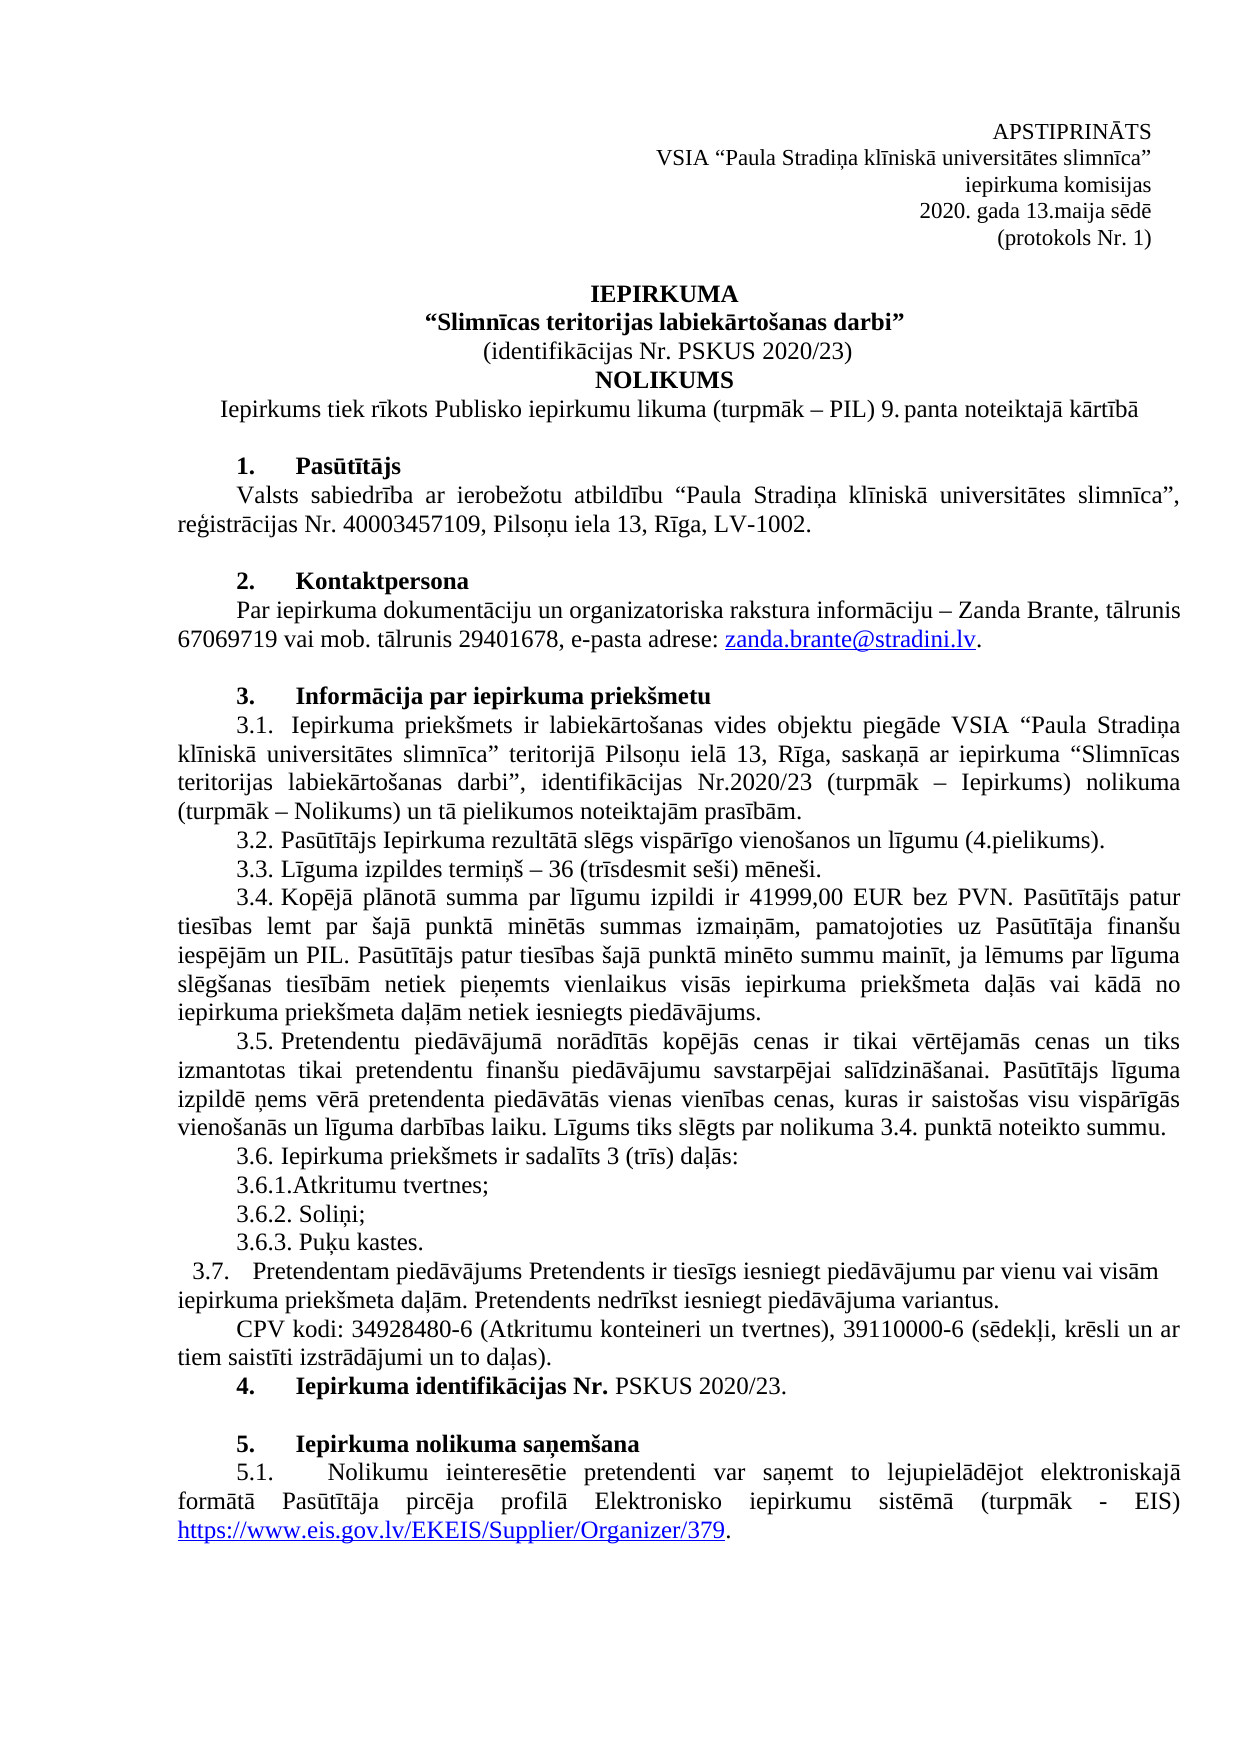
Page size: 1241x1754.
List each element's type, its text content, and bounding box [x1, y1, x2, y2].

list 3.6.2. Soliņi; [236, 1199, 1181, 1227]
list Nolikumu ieinteresētie pretendenti var saņemt to lejupielādējot elektroniskajā formātā Pasūtītāja pircēja profilā Elektronisko iepirkumu sistēmā (turpmāk - EIS) https://www.eis.gov.lv/EKEIS/Supplier/Organizer/379. [177, 1457, 1181, 1544]
text NOLIKUMS [177, 365, 1152, 394]
text IEPIRKUMA [177, 279, 1152, 307]
list Kopējā plānotā summa par līgumu izpildi ir 41999,00 EUR bez PVN. Pasūtītājs patur tiesības lemt par šajā punktā minētās summas izmaiņām, pamatojoties uz Pasūtītāja finanšu iespējām un PIL. Pasūtītājs patur tiesības šajā punktā minēto summu mainīt, ja lēmums par līguma slēgšanas tiesībām netiek pieņemts vienlaikus visās iepirkuma priekšmeta daļās vai kādā no iepirkuma priekšmeta daļām netiek iesniegts piedāvājums. [177, 882, 1181, 1026]
list Pasūtītājs [177, 451, 1181, 480]
list 3.6.3. Puķu kastes. [236, 1227, 1181, 1256]
list Līguma izpildes termiņš – 36 (trīsdesmit seši) mēneši. [177, 854, 1181, 882]
list Pasūtītājs Iepirkuma rezultātā slēgs vispārīgo vienošanos un līgumu (4.pielikums). [177, 825, 1181, 854]
text APSTIPRINĀTS [177, 118, 1152, 144]
text Valsts sabiedrība ar ierobežotu atbildību “Paula Stradiņa klīniskā universitātes slimnīca”, reģistrācijas Nr. 40003457109, Pilsoņu iela 13, Rīga, LV-1002. [177, 480, 1181, 537]
list Informācija par iepirkuma priekšmetu [177, 681, 1181, 710]
list 3.6.1.Atkritumu tvertnes; [236, 1170, 1181, 1199]
list Iepirkuma identifikācijas Nr. PSKUS 2020/23. [177, 1371, 1181, 1400]
text (protokols Nr. 1) [177, 223, 1152, 250]
list Iepirkuma priekšmets ir sadalīts 3 (trīs) daļās: [177, 1141, 1181, 1170]
list Iepirkuma priekšmets ir labiekārtošanas vides objektu piegāde VSIA “Paula Stradiņa klīniskā universitātes slimnīca” teritorijā Pilsoņu ielā 13, Rīga, saskaņā ar iepirkuma “Slimnīcas teritorijas labiekārtošanas darbi”, identifikācijas Nr.2020/23 (turpmāk – Iepirkums) nolikuma (turpmāk – Nolikums) un tā pielikumos noteiktajām prasībām. [177, 710, 1181, 825]
list CPV kodi: 34928480-6 (Atkritumu konteineri un tvertnes), 39110000-6 (sēdekļi, krēsli un ar tiem saistīti izstrādājumi un to daļas). [177, 1314, 1181, 1371]
list Pretendentu piedāvājumā norādītās kopējās cenas ir tikai vērtējamās cenas un tiks izmantotas tikai pretendentu finanšu piedāvājumu savstarpējai salīdzināšanai. Pasūtītājs līguma izpildē ņems vērā pretendenta piedāvātās vienas vienības cenas, kuras ir saistošas visu vispārīgās vienošanās un līguma darbības laiku. Līgums tiks slēgts par nolikuma 3.4. punktā noteikto summu. [177, 1026, 1181, 1141]
text iepirkuma komisijas [177, 171, 1152, 197]
text Par iepirkuma dokumentāciju un organizatoriska rakstura informāciju – Zanda Brante, tālrunis 67069719 vai mob. tālrunis 29401678, e-pasta adrese: zanda.brante@stradini.lv. [177, 595, 1181, 652]
text VSIA “Paula Stradiņa klīniskā universitātes slimnīca” [177, 144, 1152, 171]
text “Slimnīcas teritorijas labiekārtošanas darbi” [177, 307, 1152, 336]
list Pretendentam piedāvājums Pretendents ir tiesīgs iesniegt piedāvājumu par vienu vai visām iepirkuma priekšmeta daļām. Pretendents nedrīkst iesniegt piedāvājuma variantus. [177, 1256, 1181, 1314]
text (identifikācijas Nr. PSKUS 2020/23) [177, 336, 1152, 365]
list Kontaktpersona [177, 566, 1181, 595]
text Iepirkums tiek rīkots Publisko iepirkumu likuma (turpmāk – PIL) 9. panta noteiktajā kārtībā [177, 394, 1181, 422]
text 2020. gada 13.maija sēdē [177, 197, 1152, 223]
list Iepirkuma nolikuma saņemšana [177, 1429, 1181, 1457]
